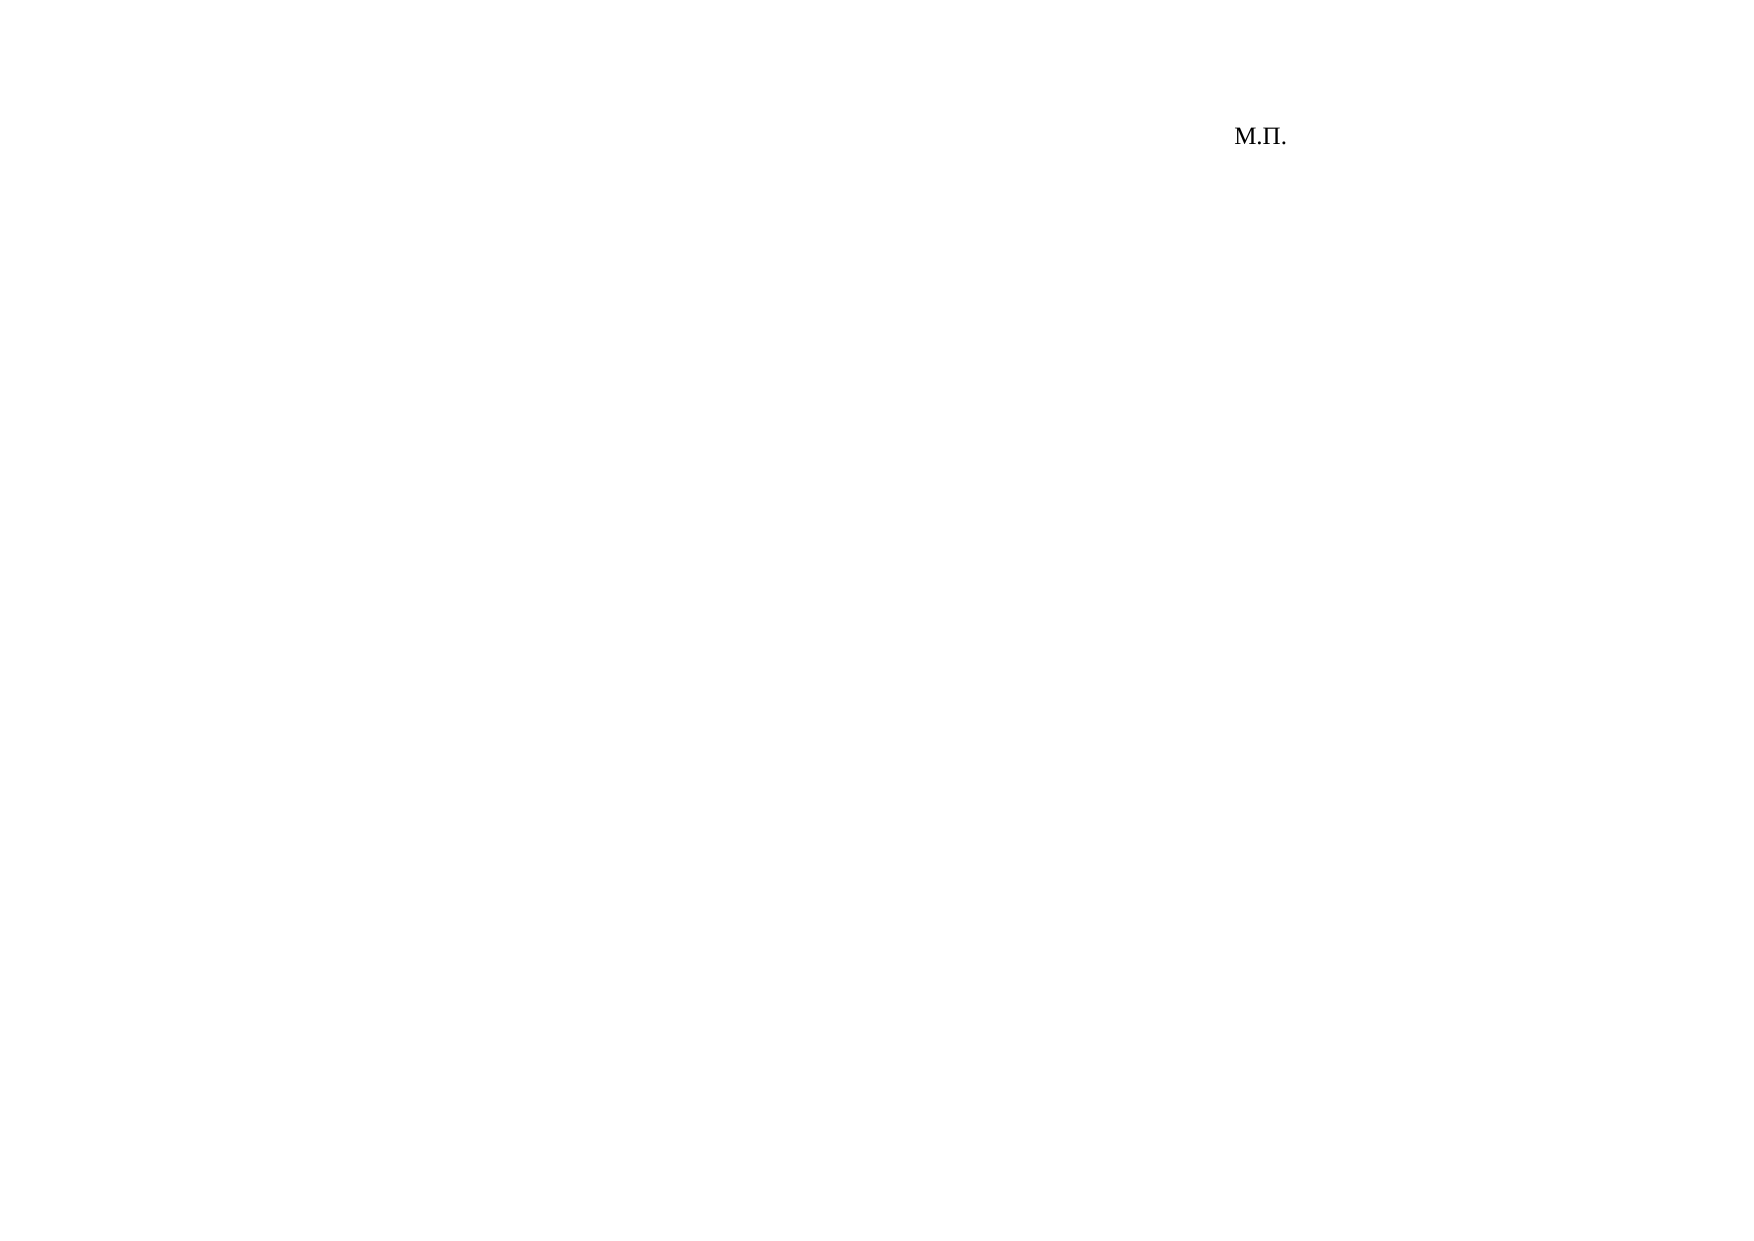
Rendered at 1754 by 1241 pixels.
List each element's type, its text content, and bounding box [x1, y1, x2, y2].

text М.П. [59, 121, 1683, 149]
